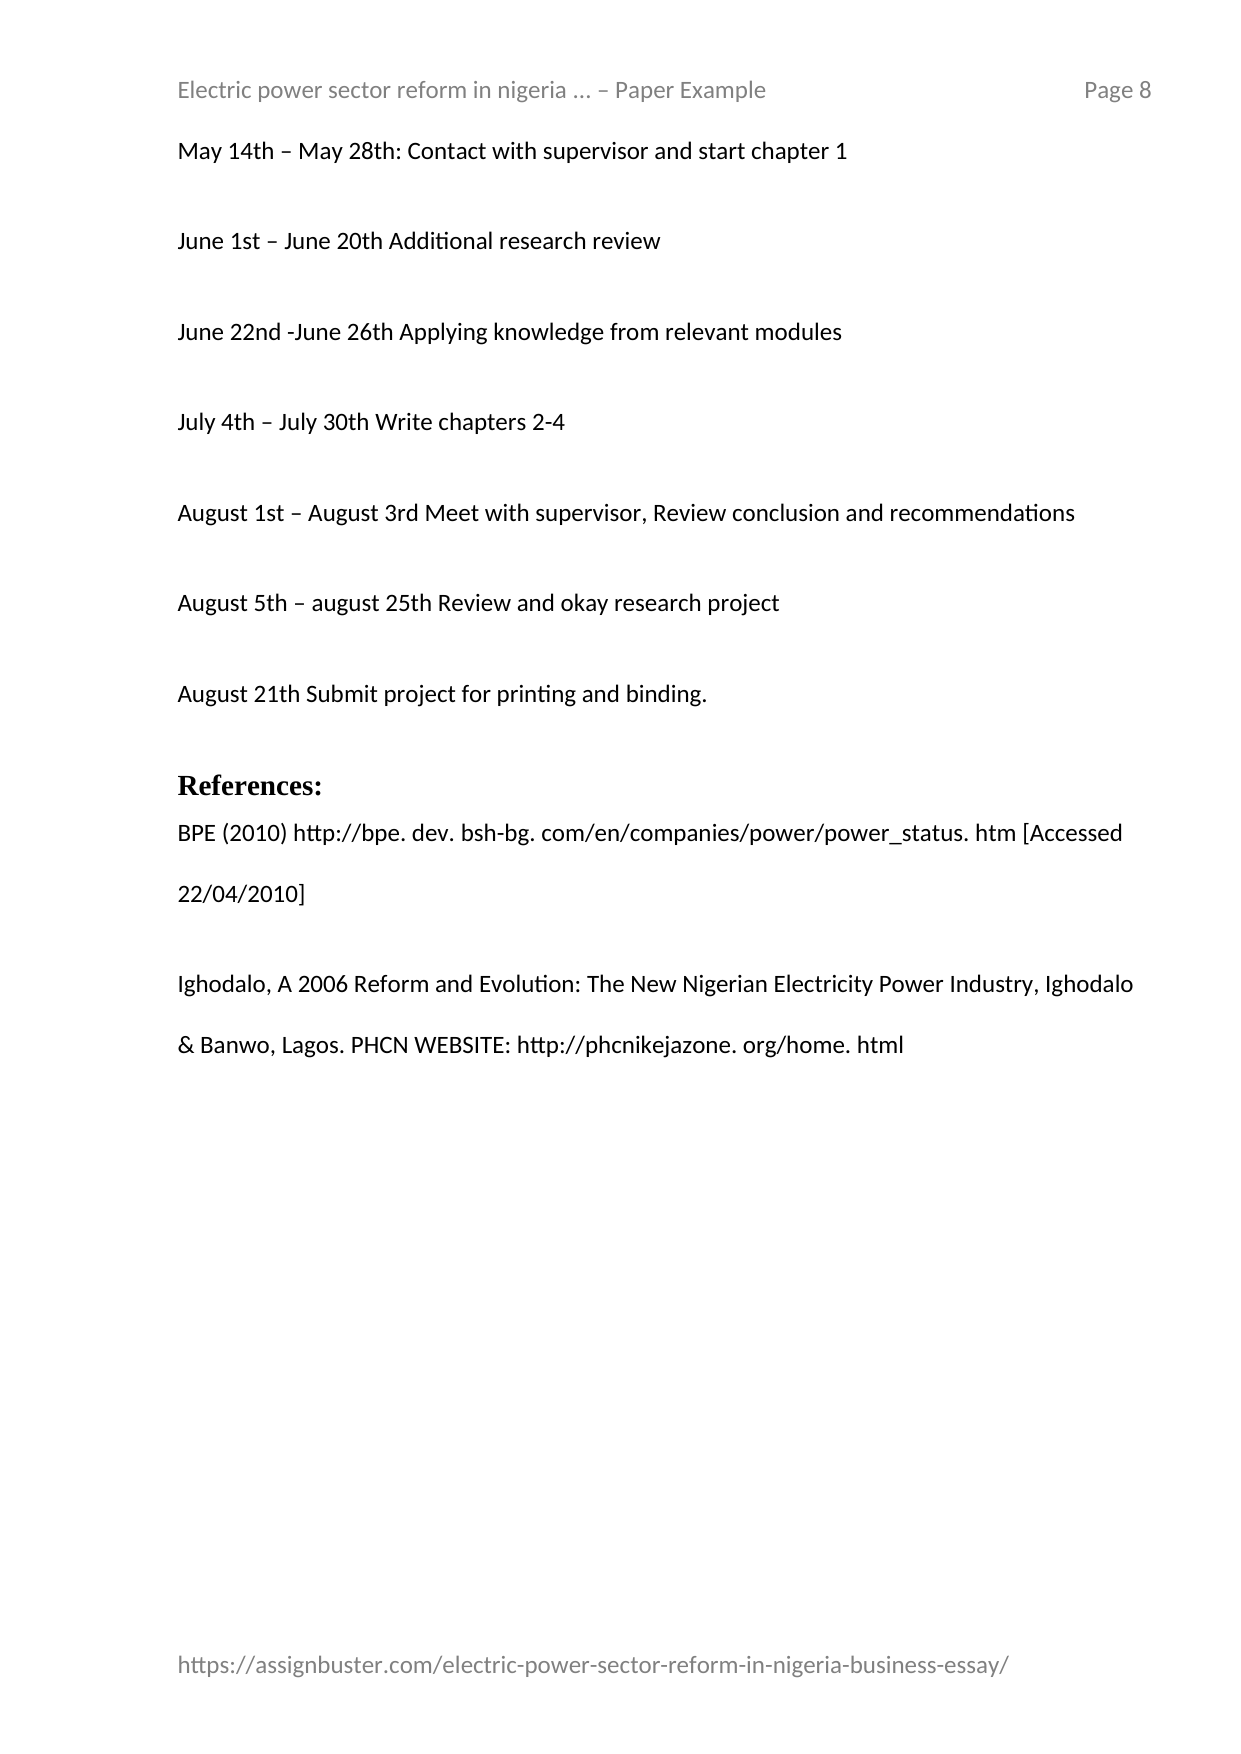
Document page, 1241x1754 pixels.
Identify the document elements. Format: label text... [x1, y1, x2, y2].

text May 14th – May 28th: Contact with supervisor and start chapter 1 [177, 135, 1152, 165]
text August 1st – August 3rd Meet with supervisor, Review conclusion and recommendations [177, 497, 1152, 527]
text BPE (2010) http://bpe. dev. bsh-bg. com/en/companies/power/power_status. htm [Accessed 22/04/2010] [177, 817, 1152, 909]
text August 21th Submit project for printing and binding. [177, 678, 1152, 708]
text August 5th – august 25th Review and okay research project [177, 587, 1152, 618]
text June 1st – June 20th Additional research review [177, 225, 1152, 256]
text June 22nd -June 26th Applying knowledge from relevant modules [177, 316, 1152, 346]
text Ighodalo, A 2006 Reform and Evolution: The New Nigerian Electricity Power Industry, Ighodalo & Banwo, Lagos. PHCN WEBSITE: http://phcnikejazone. org/home. html [177, 969, 1152, 1060]
text July 4th – July 30th Write chapters 2-4 [177, 406, 1152, 437]
subtitle References: [177, 768, 1152, 802]
